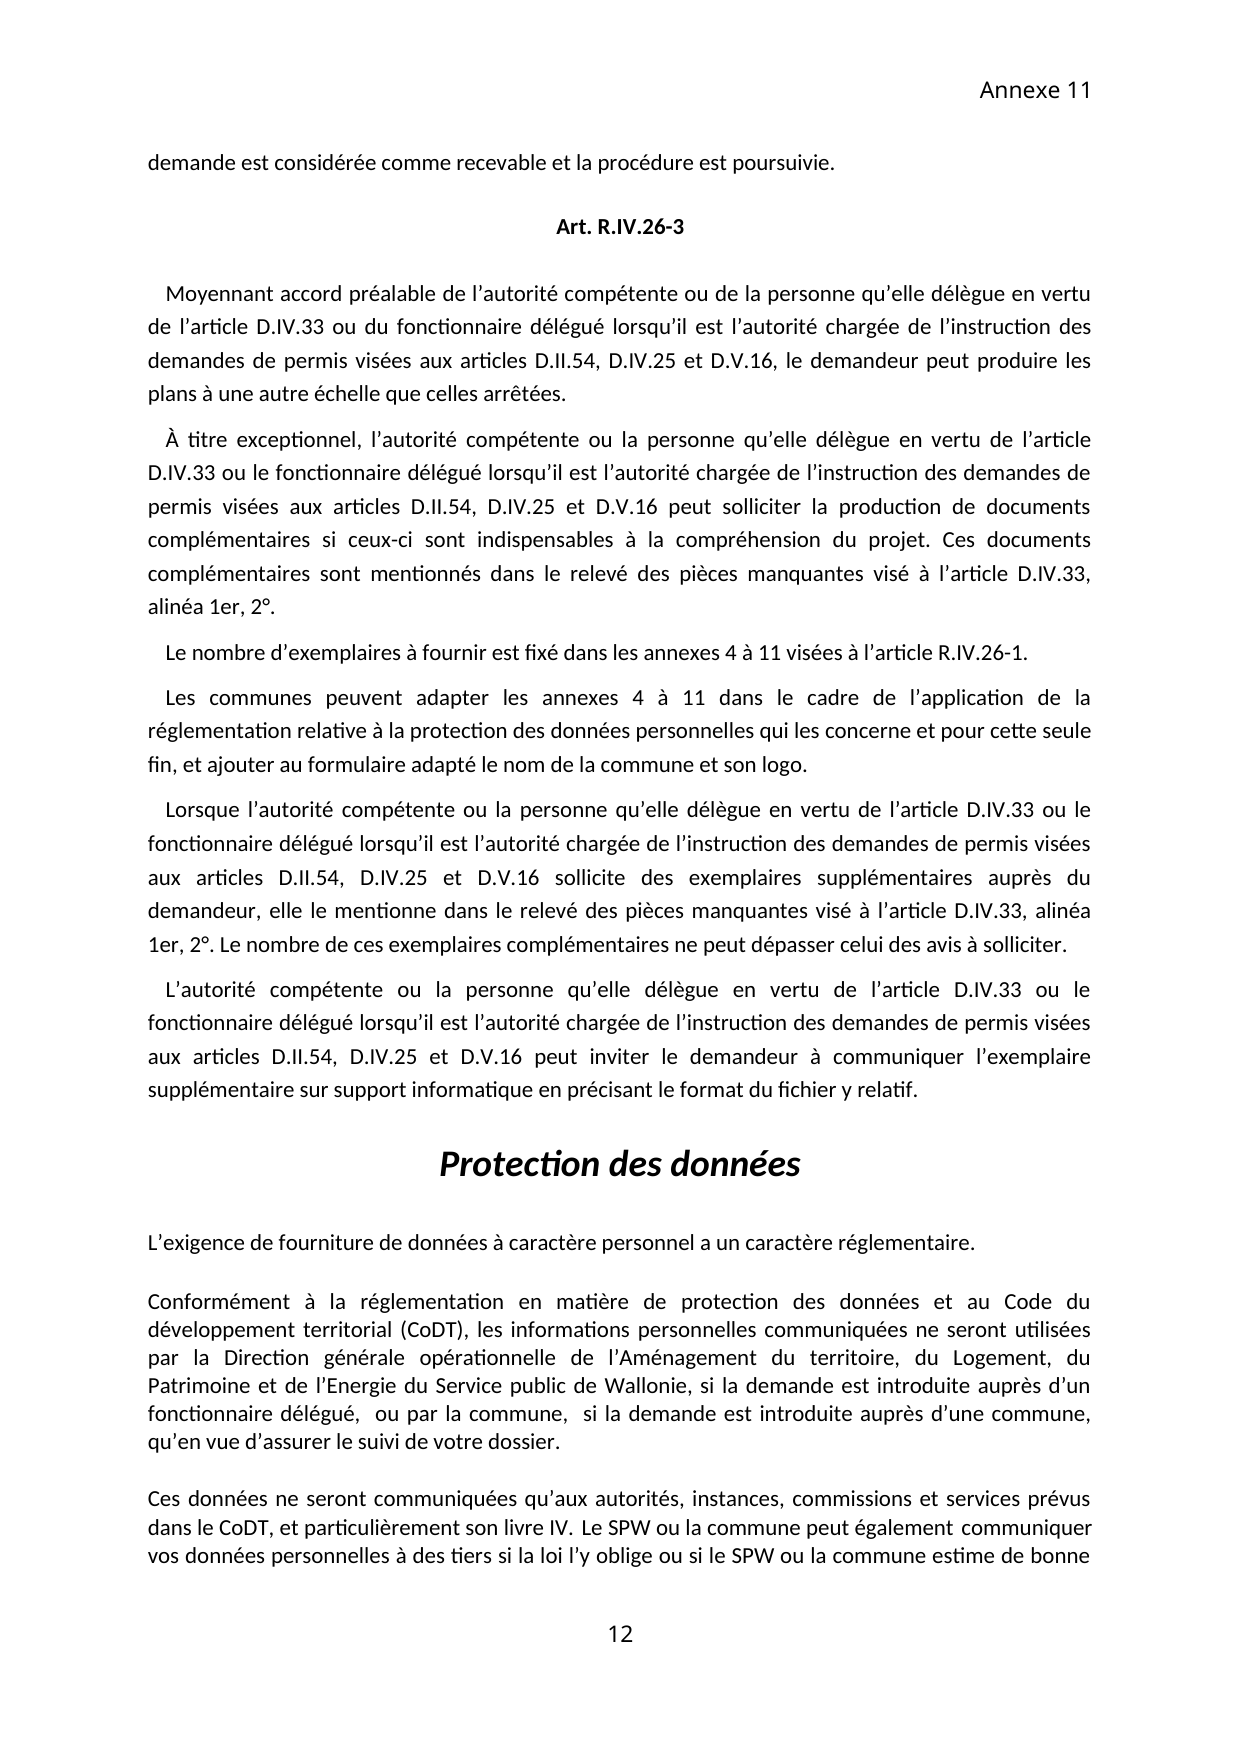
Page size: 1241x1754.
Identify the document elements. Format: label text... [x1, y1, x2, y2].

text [148, 148, 1093, 176]
text Art. R.IV.26-3 [148, 212, 1093, 240]
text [148, 1484, 1093, 1569]
text Conformément à la réglementation en matière de protection des données et au Code du développement territorial (CoDT), les informations personnelles communiquées ne seront utilisées par la Direction générale opérationnelle de l’Aménagement du territoire, du Logement, du Patrimoine et de l’Energie du Service public de Wallonie, si la demande est introduite auprès d’un fonctionnaire délégué, ou par la commune, si la demande est introduite auprès d’une commune, qu’en vue d’assurer le suivi de votre dossier. [148, 1287, 1093, 1455]
text Le nombre d’exemplaires à fournir est fixé dans les annexes 4 à 11 visées à l’article R.IV.26-1. [148, 638, 1093, 666]
text L’autorité compétente ou la personne qu’elle délègue en vertu de l’article D.IV.33 ou le fonctionnaire délégué lorsqu’il est l’autorité chargée de l’instruction des demandes de permis visées aux articles D.II.54, D.IV.25 et D.V.16 peut inviter le demandeur à communiquer l’exemplaire supplémentaire sur support informatique en précisant le format du fichier y relatif. [148, 975, 1093, 1104]
text L’exigence de fourniture de données à caractère personnel a un caractère réglementaire. [148, 1228, 1093, 1256]
text Les communes peuvent adapter les annexes 4 à 11 dans le cadre de l’application de la réglementation relative à la protection des données personnelles qui les concerne et pour cette seule fin, et ajouter au formulaire adapté le nom de la commune et son logo. [148, 683, 1093, 778]
text Lorsque l’autorité compétente ou la personne qu’elle délègue en vertu de l’article D.IV.33 ou le fonctionnaire délégué lorsqu’il est l’autorité chargée de l’instruction des demandes de permis visées aux articles D.II.54, D.IV.25 et D.V.16 sollicite des exemplaires supplémentaires auprès du demandeur, elle le mentionne dans le relevé des pièces manquantes visé à l’article D.IV.33, alinéa 1er, 2°. Le nombre de ces exemplaires complémentaires ne peut dépasser celui des avis à solliciter. [148, 796, 1093, 958]
text Protection des données [148, 1140, 1093, 1186]
text Moyennant accord préalable de l’autorité compétente ou de la personne qu’elle délègue en vertu de l’article D.IV.33 ou du fonctionnaire délégué lorsqu’il est l’autorité chargée de l’instruction des demandes de permis visées aux articles D.II.54, D.IV.25 et D.V.16, le demandeur peut produire les plans à une autre échelle que celles arrêtées. [148, 279, 1093, 407]
text À titre exceptionnel, l’autorité compétente ou la personne qu’elle délègue en vertu de l’article D.IV.33 ou le fonctionnaire délégué lorsqu’il est l’autorité chargée de l’instruction des demandes de permis visées aux articles D.II.54, D.IV.25 et D.V.16 peut solliciter la production de documents complémentaires si ceux-ci sont indispensables à la compréhension du projet. Ces documents complémentaires sont mentionnés dans le relevé des pièces manquantes visé à l’article D.IV.33, alinéa 1er, 2°. [148, 425, 1093, 621]
